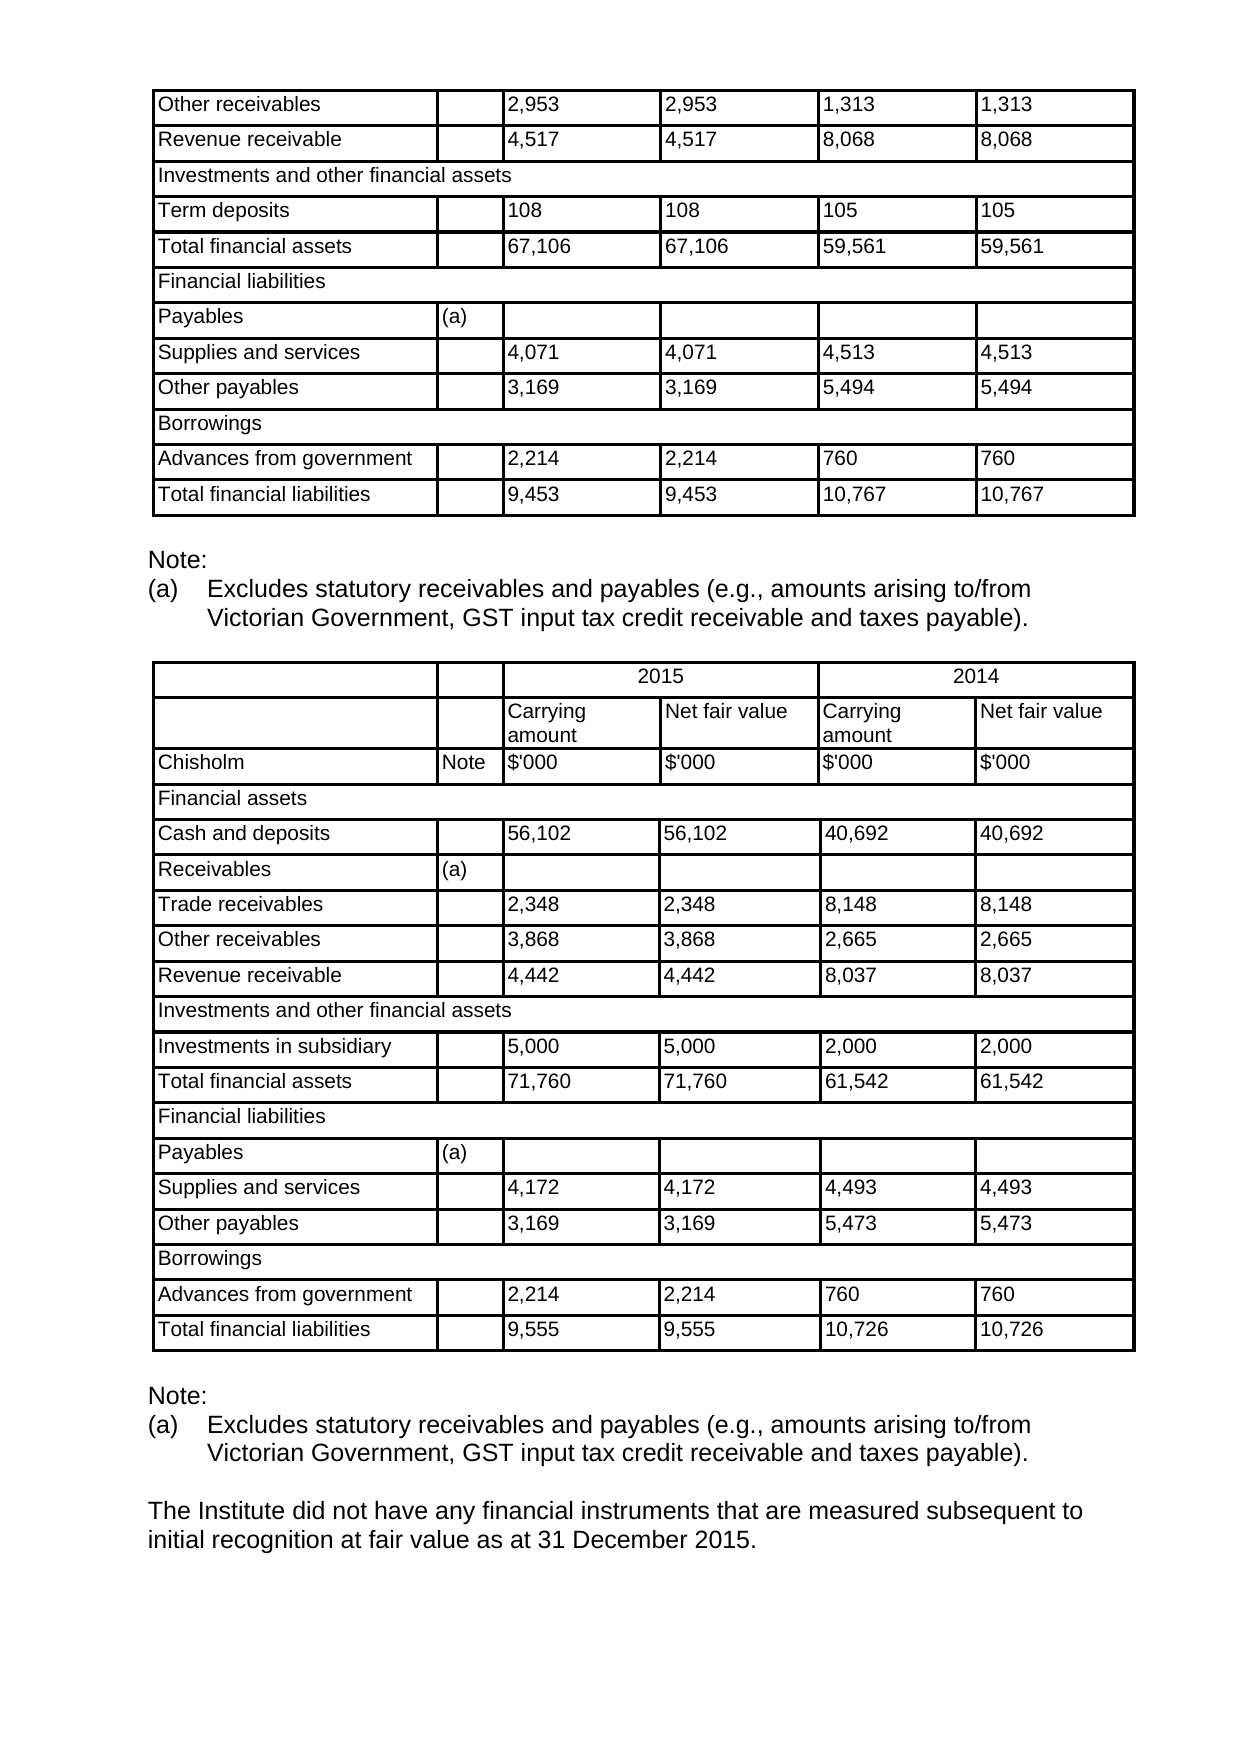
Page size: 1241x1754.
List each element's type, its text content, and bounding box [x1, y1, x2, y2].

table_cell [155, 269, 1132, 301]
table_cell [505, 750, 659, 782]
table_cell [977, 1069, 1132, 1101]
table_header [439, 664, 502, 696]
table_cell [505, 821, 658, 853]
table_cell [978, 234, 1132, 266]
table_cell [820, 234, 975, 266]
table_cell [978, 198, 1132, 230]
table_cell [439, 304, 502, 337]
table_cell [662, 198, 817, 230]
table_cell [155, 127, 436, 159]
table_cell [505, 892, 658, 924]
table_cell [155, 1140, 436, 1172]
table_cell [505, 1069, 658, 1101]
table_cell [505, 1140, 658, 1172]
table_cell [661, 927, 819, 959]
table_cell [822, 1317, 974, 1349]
text The Institute did not have any financial instruments that are measured subsequent to initial recognition at fair value as at 31 December 2015. [148, 1496, 1092, 1553]
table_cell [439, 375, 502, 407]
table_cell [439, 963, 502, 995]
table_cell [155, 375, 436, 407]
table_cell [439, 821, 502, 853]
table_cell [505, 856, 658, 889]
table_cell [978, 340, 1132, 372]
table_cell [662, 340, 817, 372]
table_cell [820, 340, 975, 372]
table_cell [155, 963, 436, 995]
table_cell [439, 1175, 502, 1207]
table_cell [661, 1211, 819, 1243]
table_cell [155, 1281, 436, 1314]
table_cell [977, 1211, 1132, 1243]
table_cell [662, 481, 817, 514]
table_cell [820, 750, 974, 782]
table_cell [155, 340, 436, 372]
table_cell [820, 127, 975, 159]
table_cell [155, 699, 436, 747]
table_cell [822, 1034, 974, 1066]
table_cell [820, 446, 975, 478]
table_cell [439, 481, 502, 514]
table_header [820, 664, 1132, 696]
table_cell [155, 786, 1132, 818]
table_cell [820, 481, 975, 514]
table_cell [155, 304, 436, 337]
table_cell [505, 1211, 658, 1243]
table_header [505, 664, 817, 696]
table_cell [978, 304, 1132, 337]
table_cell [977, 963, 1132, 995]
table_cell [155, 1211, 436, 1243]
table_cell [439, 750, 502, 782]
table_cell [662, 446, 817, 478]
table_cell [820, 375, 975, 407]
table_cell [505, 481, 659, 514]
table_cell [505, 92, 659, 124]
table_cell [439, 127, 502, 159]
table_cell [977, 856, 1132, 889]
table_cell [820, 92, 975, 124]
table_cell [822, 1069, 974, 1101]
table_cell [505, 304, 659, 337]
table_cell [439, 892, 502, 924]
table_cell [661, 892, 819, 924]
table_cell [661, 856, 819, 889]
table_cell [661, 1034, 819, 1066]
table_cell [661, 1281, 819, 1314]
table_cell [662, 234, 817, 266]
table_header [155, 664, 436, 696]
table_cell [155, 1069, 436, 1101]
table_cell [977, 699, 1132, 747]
text (a) Excludes statutory receivables and payables (e.g., amounts arising to/from Victorian Government, GST input tax credit receivable and taxes payable). [148, 574, 1092, 632]
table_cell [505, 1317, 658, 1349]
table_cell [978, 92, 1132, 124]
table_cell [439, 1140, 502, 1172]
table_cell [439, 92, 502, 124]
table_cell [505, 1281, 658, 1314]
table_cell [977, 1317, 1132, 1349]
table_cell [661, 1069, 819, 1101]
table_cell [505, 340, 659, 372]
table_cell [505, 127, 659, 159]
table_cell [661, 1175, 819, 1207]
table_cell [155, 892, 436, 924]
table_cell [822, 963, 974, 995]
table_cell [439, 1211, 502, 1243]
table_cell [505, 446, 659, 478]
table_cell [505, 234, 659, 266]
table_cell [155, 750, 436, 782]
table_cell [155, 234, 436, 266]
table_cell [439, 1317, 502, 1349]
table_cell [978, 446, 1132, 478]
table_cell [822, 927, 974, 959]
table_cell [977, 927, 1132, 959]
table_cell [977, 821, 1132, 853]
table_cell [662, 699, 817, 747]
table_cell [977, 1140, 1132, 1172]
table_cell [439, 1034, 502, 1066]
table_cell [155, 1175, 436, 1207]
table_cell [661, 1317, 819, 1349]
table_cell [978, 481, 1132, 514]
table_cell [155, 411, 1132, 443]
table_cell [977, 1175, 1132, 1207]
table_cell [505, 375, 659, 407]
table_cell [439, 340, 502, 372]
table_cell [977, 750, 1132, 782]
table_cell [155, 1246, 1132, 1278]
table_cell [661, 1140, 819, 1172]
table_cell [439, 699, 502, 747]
text Note: [148, 546, 1092, 574]
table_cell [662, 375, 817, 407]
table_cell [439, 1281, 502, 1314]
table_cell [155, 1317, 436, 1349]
text (a) Excludes statutory receivables and payables (e.g., amounts arising to/from Victorian Government, GST input tax credit receivable and taxes payable). [148, 1410, 1092, 1467]
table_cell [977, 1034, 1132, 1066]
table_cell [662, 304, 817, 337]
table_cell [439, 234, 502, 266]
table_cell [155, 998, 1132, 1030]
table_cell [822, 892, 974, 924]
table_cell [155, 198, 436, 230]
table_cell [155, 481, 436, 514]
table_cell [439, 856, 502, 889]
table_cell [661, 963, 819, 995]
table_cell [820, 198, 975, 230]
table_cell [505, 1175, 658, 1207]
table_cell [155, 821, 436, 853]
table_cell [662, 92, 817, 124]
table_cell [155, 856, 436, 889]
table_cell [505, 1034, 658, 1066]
text Note: [148, 1381, 1092, 1410]
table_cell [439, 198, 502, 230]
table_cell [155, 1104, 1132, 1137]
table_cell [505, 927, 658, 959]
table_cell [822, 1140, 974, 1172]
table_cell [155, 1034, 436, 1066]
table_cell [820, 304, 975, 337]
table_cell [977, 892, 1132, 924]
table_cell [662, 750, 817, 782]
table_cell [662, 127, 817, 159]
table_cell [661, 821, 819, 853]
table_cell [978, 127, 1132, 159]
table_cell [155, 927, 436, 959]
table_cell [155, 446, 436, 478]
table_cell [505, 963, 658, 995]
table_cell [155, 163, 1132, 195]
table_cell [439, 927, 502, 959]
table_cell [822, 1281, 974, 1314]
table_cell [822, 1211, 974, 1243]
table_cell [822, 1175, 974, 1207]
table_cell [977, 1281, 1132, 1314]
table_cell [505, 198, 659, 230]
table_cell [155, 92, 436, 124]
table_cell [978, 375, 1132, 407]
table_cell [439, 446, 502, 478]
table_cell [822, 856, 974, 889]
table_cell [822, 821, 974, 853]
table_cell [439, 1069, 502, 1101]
